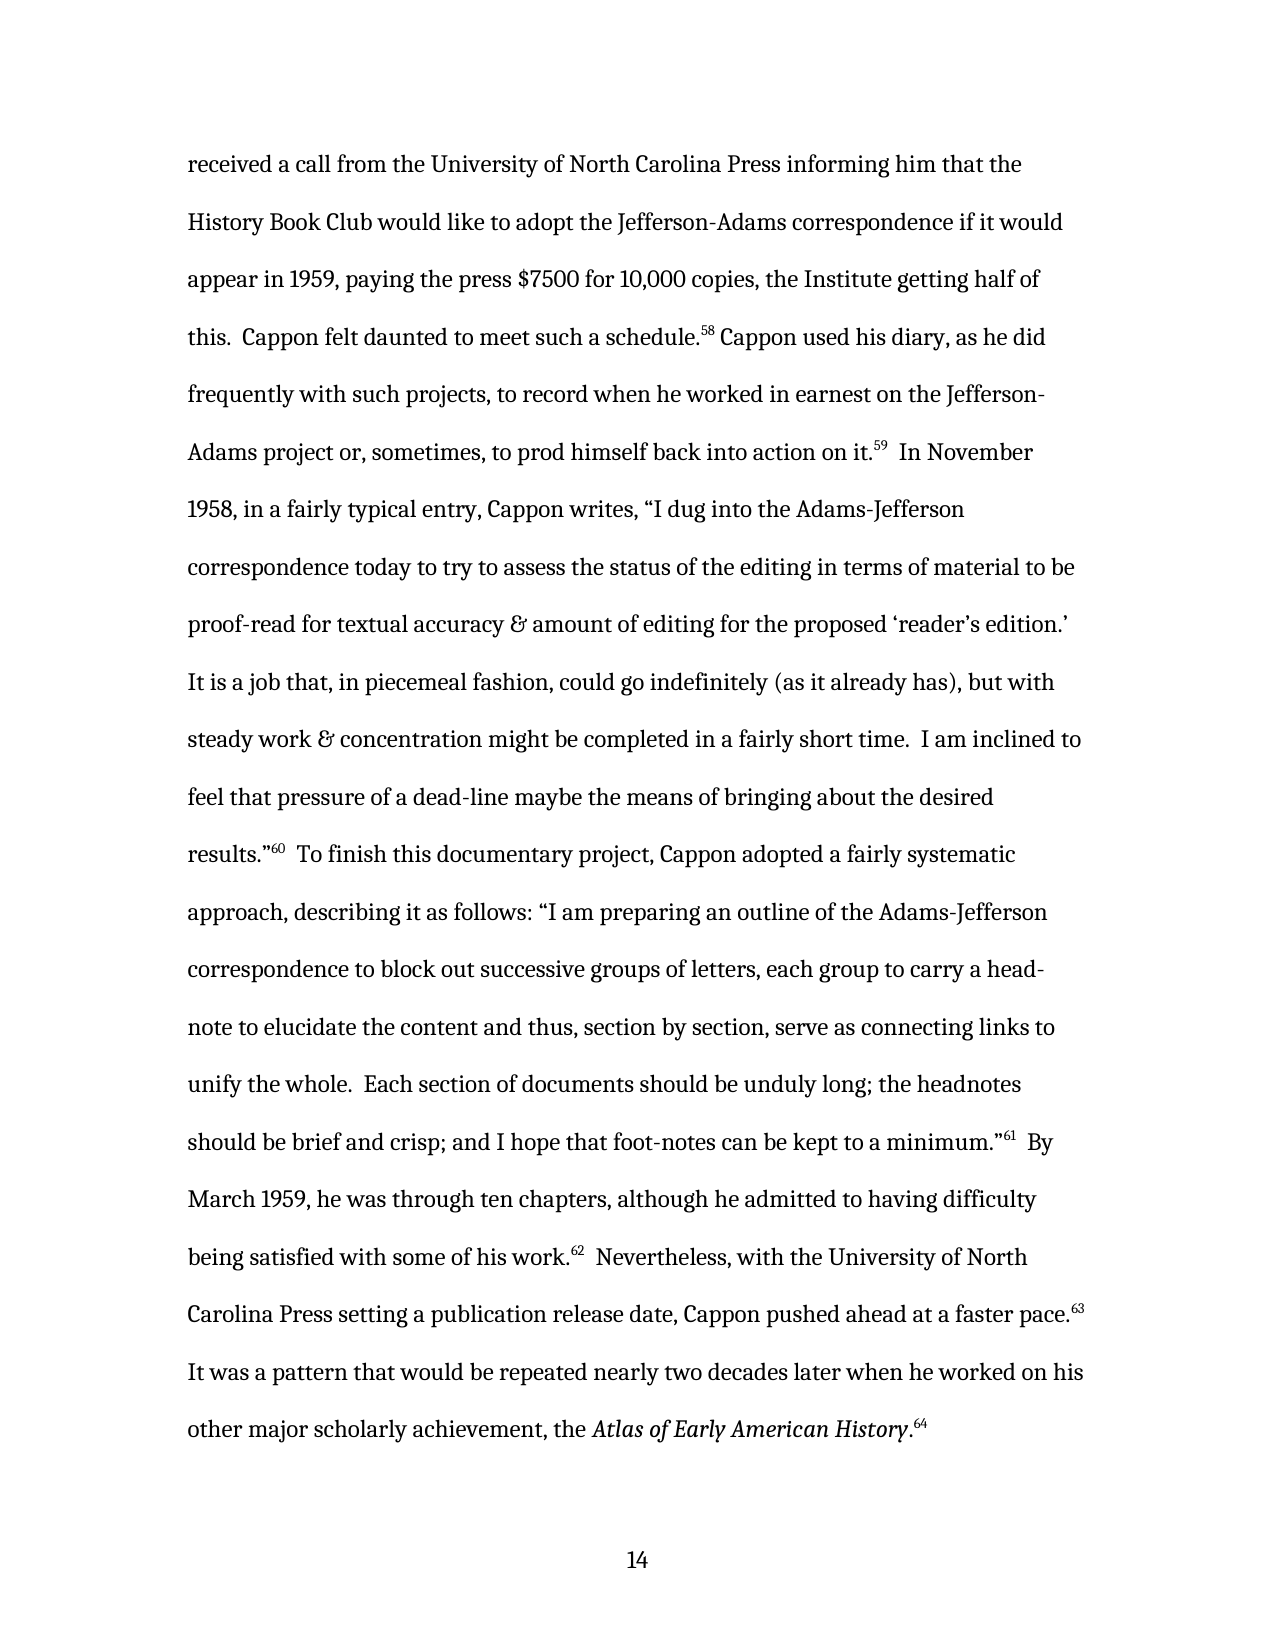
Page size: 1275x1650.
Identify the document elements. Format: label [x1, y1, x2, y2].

text [187, 150, 1087, 1444]
